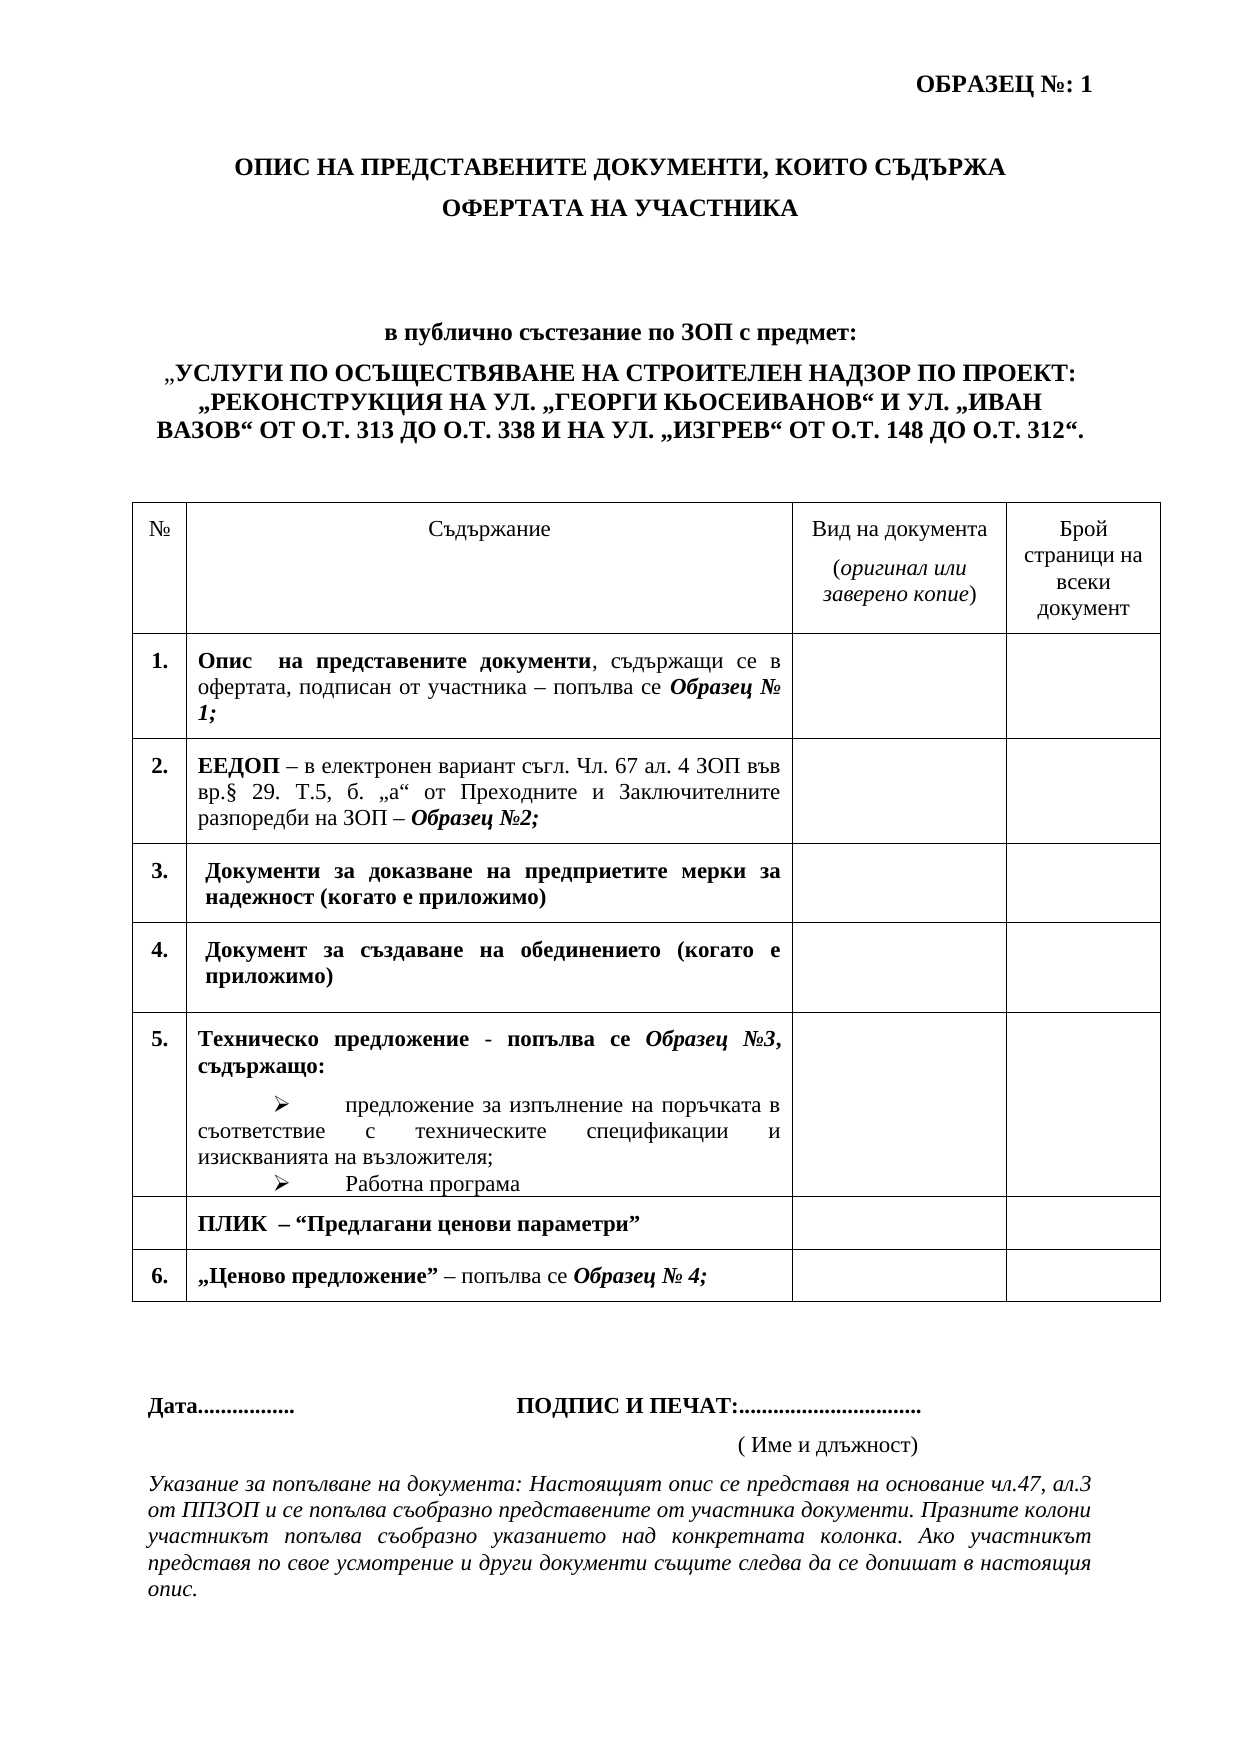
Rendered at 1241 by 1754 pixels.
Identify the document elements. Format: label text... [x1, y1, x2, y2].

text ( Име и длъжност) [148, 1431, 1093, 1457]
table_header Брой страници на всеки документ [1007, 503, 1160, 633]
text ОФЕРТАТА НА УЧАСТНИКА [148, 193, 1093, 222]
table_cell Документи за доказване на предприетите мерки за надежност (когато е приложимо) [187, 844, 792, 922]
table_header № [133, 503, 186, 633]
table_cell ЕЕДОП – в електронен вариант съгл. Чл. 67 ал. 4 ЗОП във вр.§ 29. Т.5, б. „а“ от Преходните и Заключителните разпоредби на ЗОП – Образец №2; [187, 739, 792, 843]
table_cell [1007, 923, 1160, 1012]
table_cell Документ за създаване на обединението (когато е приложимо) [187, 923, 792, 1012]
table_cell 5. [133, 1013, 186, 1196]
text Указание за попълване на документа: Настоящият опис се представя на основание чл.47, ал.3 от ППЗОП и се попълва съобразно представените от участника документи. Празните колони участникът попълва съобразно указанието над конкретната колонка. Ако участникът представя по свое усмотрение и други документи същите следва да се допишат в настоящия опис. [148, 1470, 1093, 1602]
table_cell [1007, 1013, 1160, 1196]
table_cell [793, 634, 1006, 738]
table_cell [1007, 1250, 1160, 1301]
table_cell [1007, 739, 1160, 843]
text Дата................. ПОДПИС И ПЕЧАТ:................................ [148, 1392, 1093, 1418]
table_cell [793, 923, 1006, 1012]
text в публично състезание по ЗОП с предмет: [148, 317, 1094, 345]
text ОПИС НА ПРЕДСТАВЕНИТЕ ДОКУМЕНТИ, КОИТО СЪДЪРЖА [148, 152, 1093, 180]
table_header Съдържание [187, 503, 792, 633]
table_cell [1007, 1197, 1160, 1248]
table_cell Техническо предложение - попълва се Образец №3, съдържащо: предложение за изпълнение на поръчката в съответствие с техническите спецификации и изискванията на възложителя; Работна програма [187, 1013, 792, 1196]
table_cell [793, 844, 1006, 922]
table_cell 1. [133, 634, 186, 738]
table_cell [1007, 634, 1160, 738]
table_cell 6. [133, 1250, 186, 1301]
text „Услуги по осъществяване на строителен надзор по проект: „Реконструкция на ул. „Георги Кьосеиванов“ и ул. „Иван Вазов“ от о.т. 313 до о.т. 338 и на ул. „Изгрев“ от о.т. 148 до о.т. 312“. [148, 358, 1093, 444]
table_cell [1007, 844, 1160, 922]
table_cell ПЛИК – “Предлагани ценови параметри” [187, 1197, 792, 1248]
table_cell „Ценово предложение” – попълва се Образец № 4; [187, 1250, 792, 1301]
table_cell [793, 1197, 1006, 1248]
table_cell 3. [133, 844, 186, 922]
table_cell [793, 739, 1006, 843]
table_cell Опис на представените документи, съдържащи се в офертата, подписан от участника – попълва се Образец № 1; [187, 634, 792, 738]
table_cell [793, 1013, 1006, 1196]
table_cell [133, 1197, 186, 1248]
table_cell 4. [133, 923, 186, 1012]
table_cell [793, 1250, 1006, 1301]
table_header Вид на документа (оригинал или заверено копие) [793, 503, 1006, 633]
table_cell 2. [133, 739, 186, 843]
text ОБРАЗЕЦ №: 1 [148, 69, 1093, 98]
